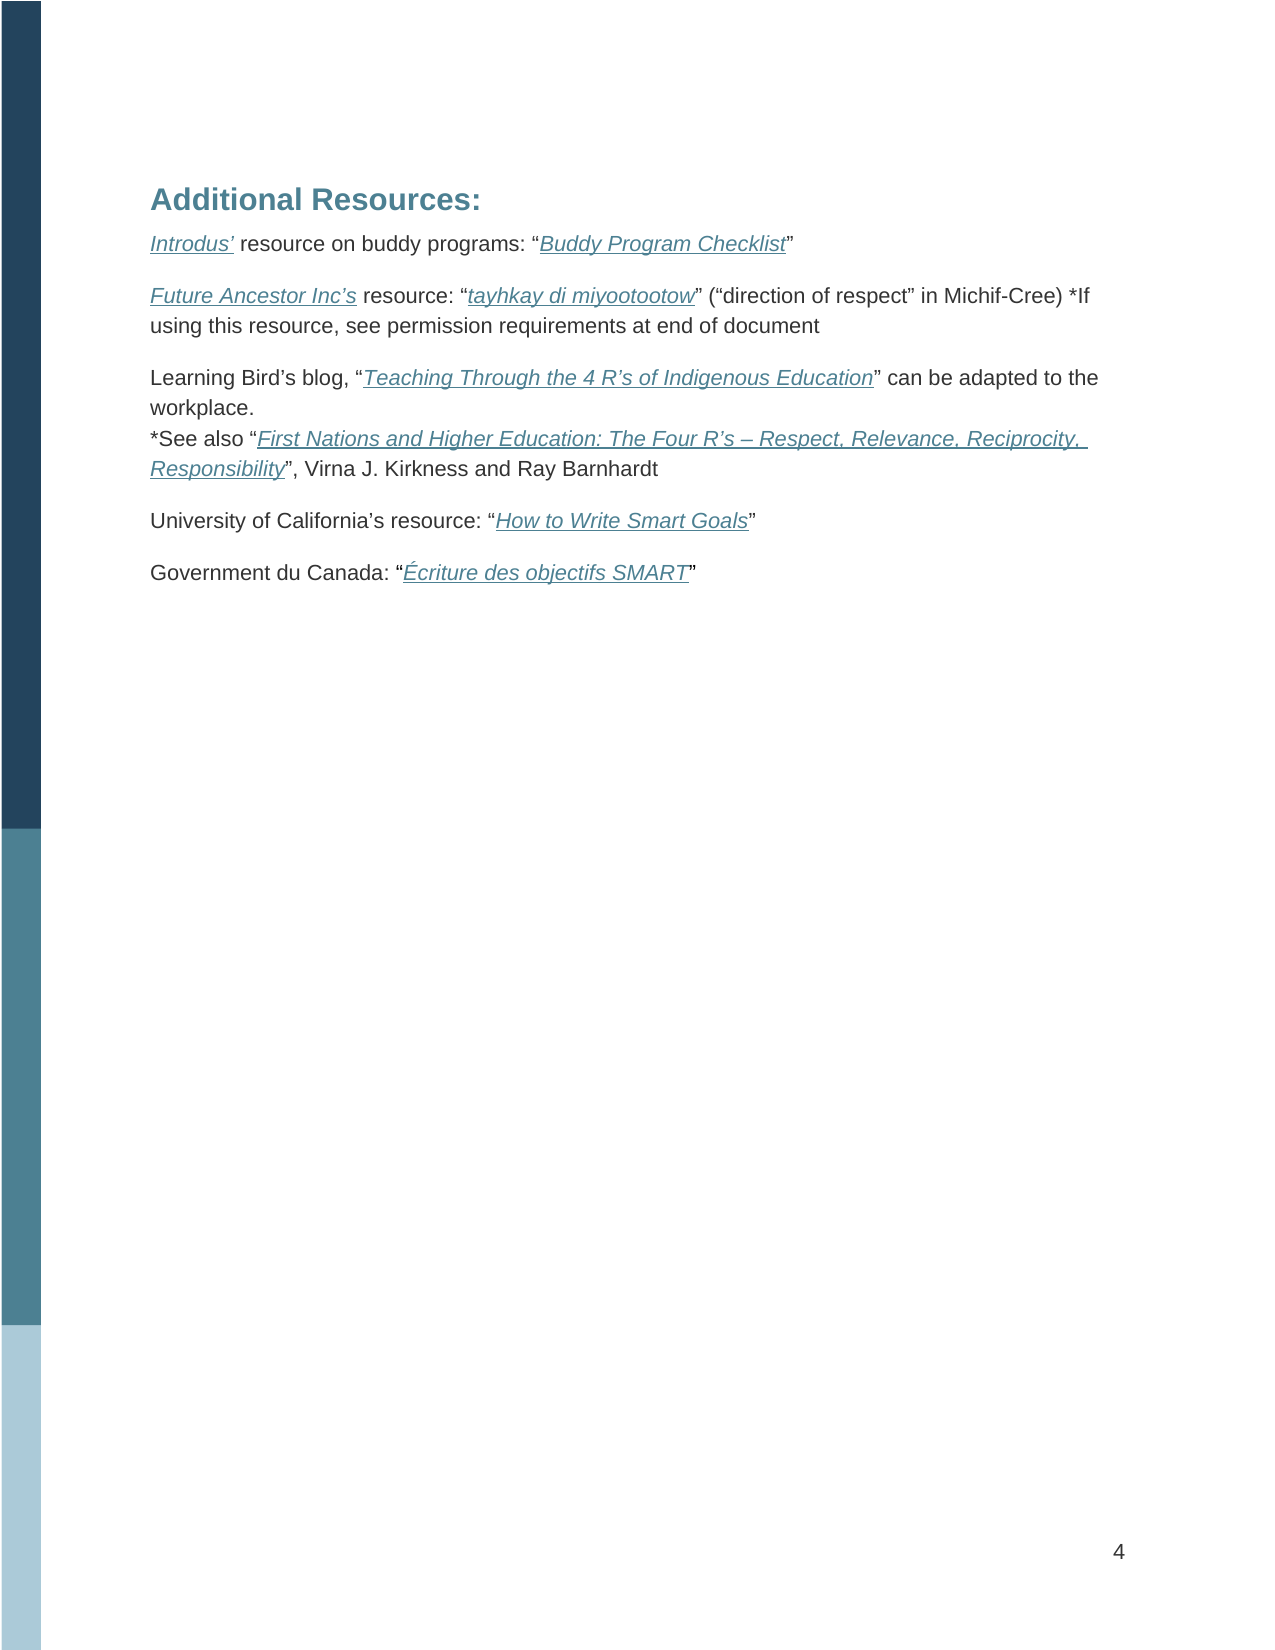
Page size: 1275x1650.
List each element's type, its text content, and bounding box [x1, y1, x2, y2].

text Future Ancestor Inc’s resource: “tayhkay di miyootootow” (“direction of respect” in Michif-Cree) *If using this resource, see permission requirements at end of document [150, 283, 1125, 338]
text Learning Bird’s blog, “Teaching Through the 4 R’s of Indigenous Education” can be adapted to the workplace. *See also “First Nations and Higher Education: The Four R’s – Respect, Relevance, Reciprocity, Responsibility”, Virna J. Kirkness and Ray Barnhardt [150, 365, 1125, 481]
text Introdus’ resource on buddy programs: “Buddy Program Checklist” [150, 231, 1125, 256]
subtitle Additional Resources: [150, 181, 1125, 217]
text University of California’s resource: “How to Write Smart Goals” [150, 508, 1125, 533]
text Government du Canada: “Écriture des objectifs SMART” [150, 560, 1125, 585]
picture [1, 1, 1275, 1650]
